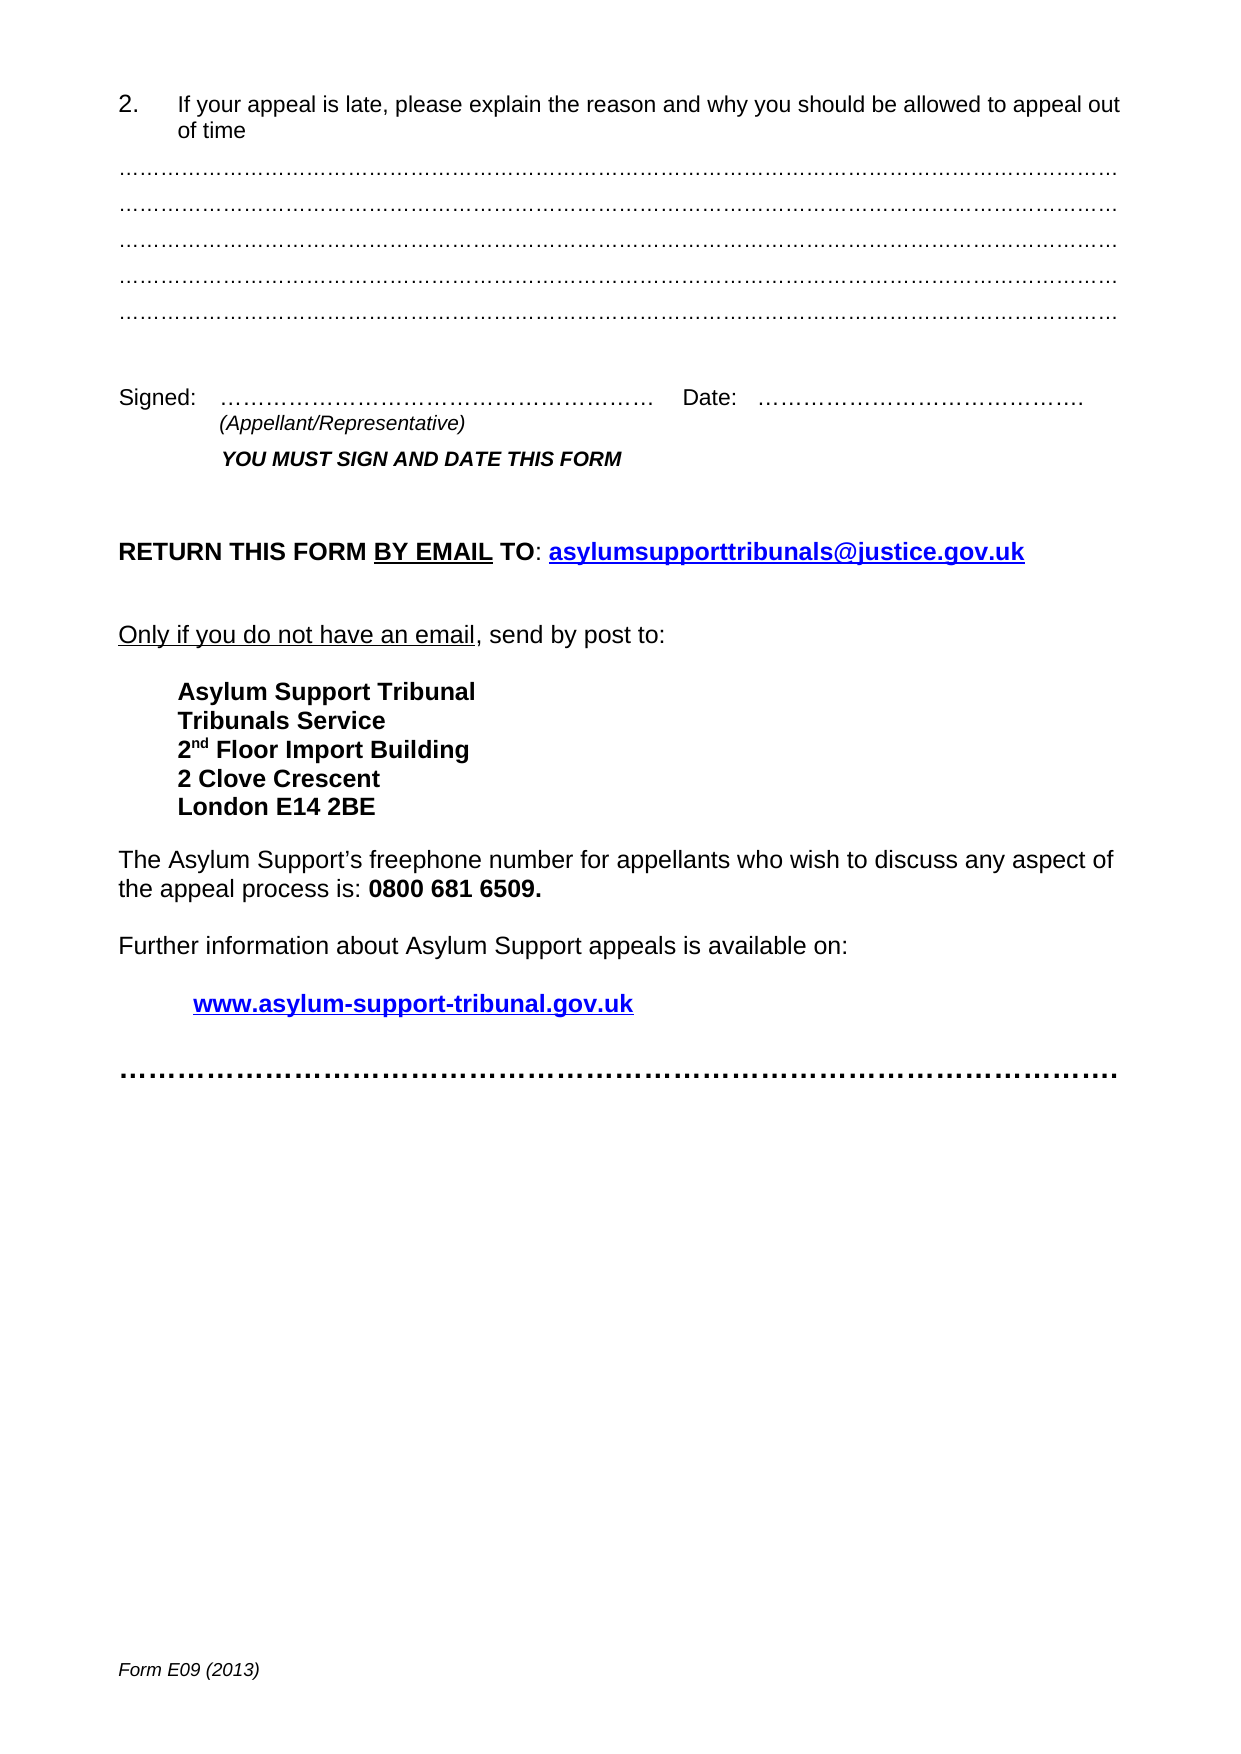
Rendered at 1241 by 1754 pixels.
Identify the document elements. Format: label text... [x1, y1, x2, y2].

text The Asylum Support’s freephone number for appellants who wish to discuss any aspect of the appeal process is: 0800 681 6509. [118, 845, 1122, 903]
table_header ……………………………………. [756, 372, 1122, 484]
text RETURN THIS FORM BY EMAIL TO: asylumsupporttribunals@justice.gov.uk [118, 537, 1122, 566]
text 2nd Floor Import Building [118, 735, 1122, 764]
text Asylum Support Tribunal [177, 677, 1122, 706]
list If your appeal is late, please explain the reason and why you should be allowed to appeal out of time [118, 89, 1122, 144]
text Only if you do not have an email, send by post to: [118, 620, 1122, 649]
text 2 Clove Crescent [118, 764, 1122, 792]
text Further information about Asylum Support appeals is available on: [118, 931, 1122, 960]
text ……………………………………………………………………………………………………………………………………………………………………………………………………………………………………………………………………………………………………………………………………………………………………………………………………………………………………………………………………………………………………………………………………………………………………………………………………………………………………………………………… [118, 156, 1122, 324]
text Tribunals Service [177, 706, 1122, 735]
text London E14 2BE [118, 792, 1122, 821]
table_header Signed: [118, 372, 219, 484]
table_header Date: [682, 372, 756, 484]
text www.asylum-support-tribunal.gov.uk [118, 989, 1122, 1018]
table_header ………………………………………………… (Appellant/Representative) YOU MUST SIGN AND DATE THIS FORM [219, 372, 682, 484]
text …………………………………………………………………………………………. [118, 1051, 1122, 1085]
